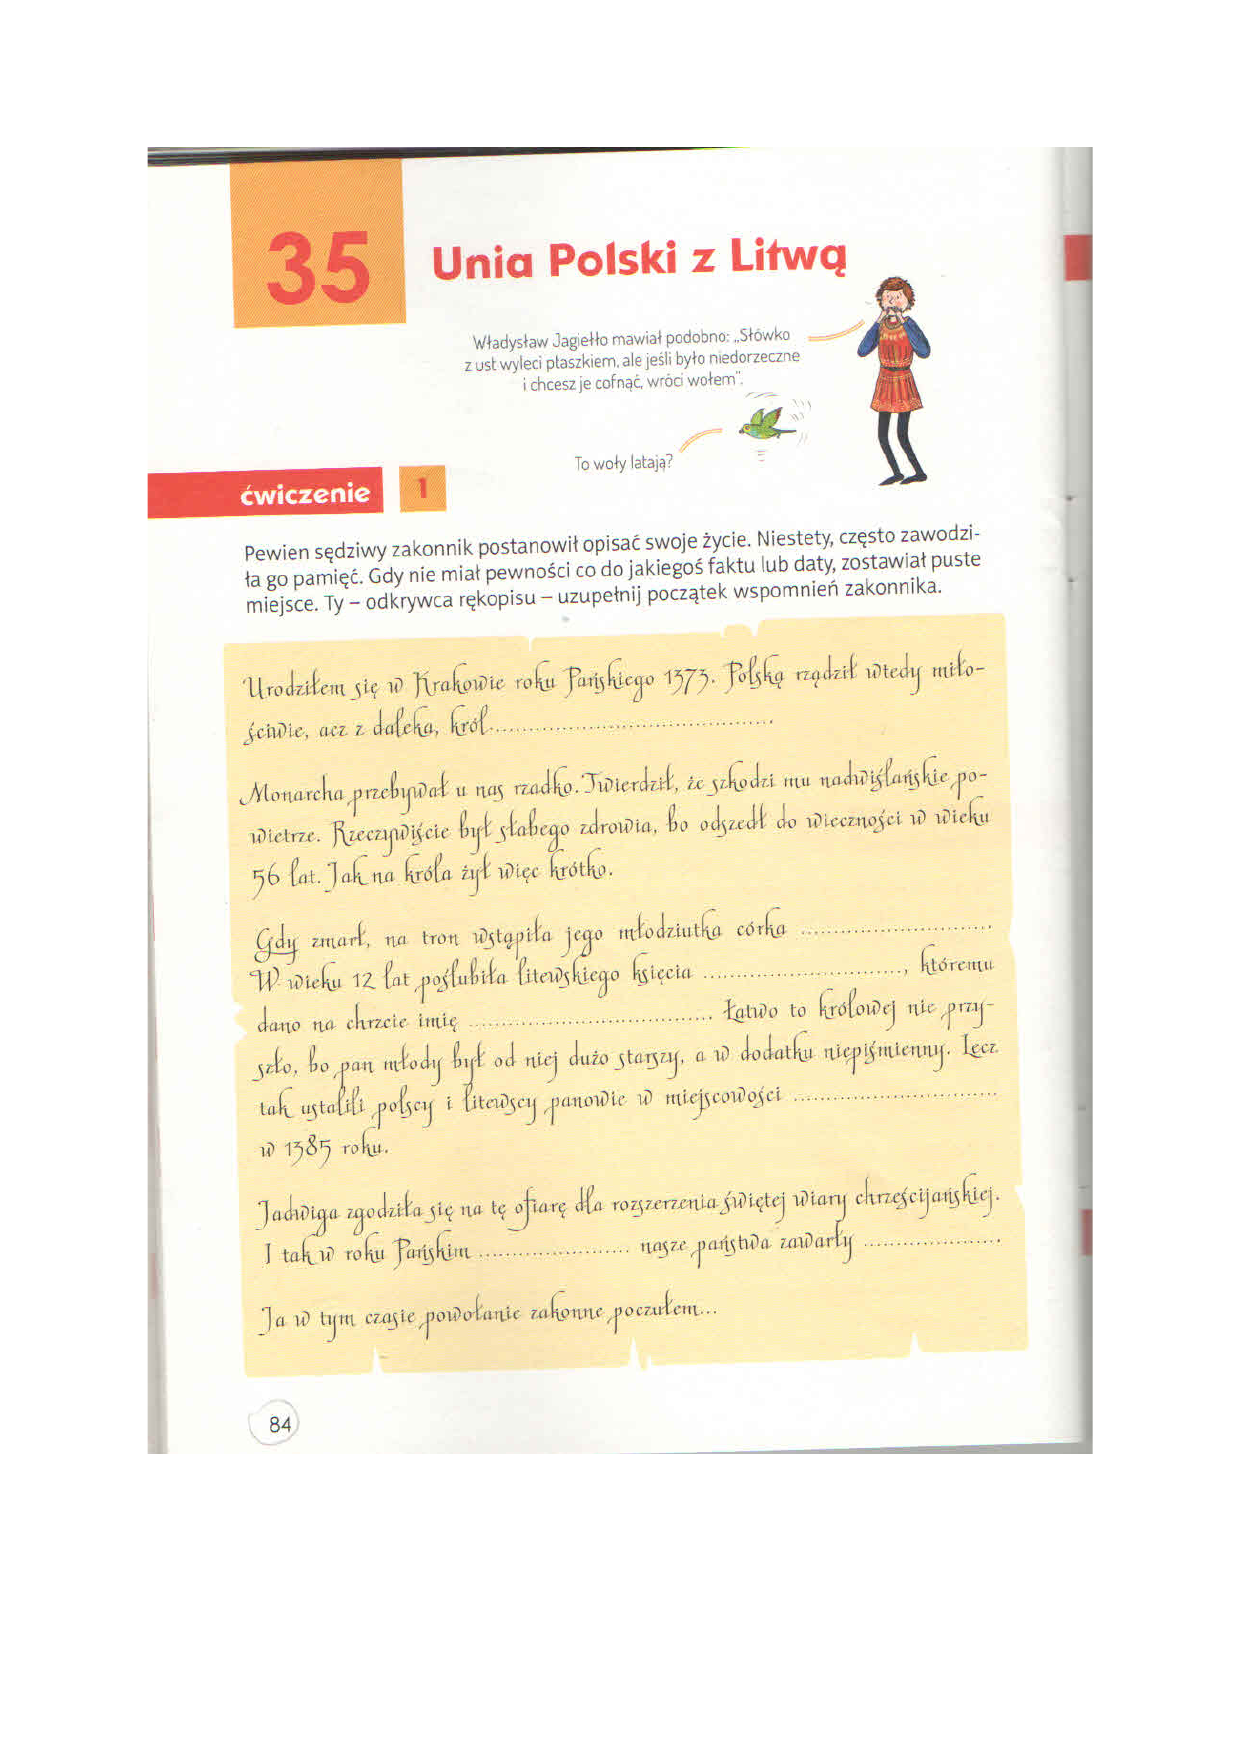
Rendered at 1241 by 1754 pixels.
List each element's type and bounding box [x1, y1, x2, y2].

picture [147, 147, 1093, 1454]
